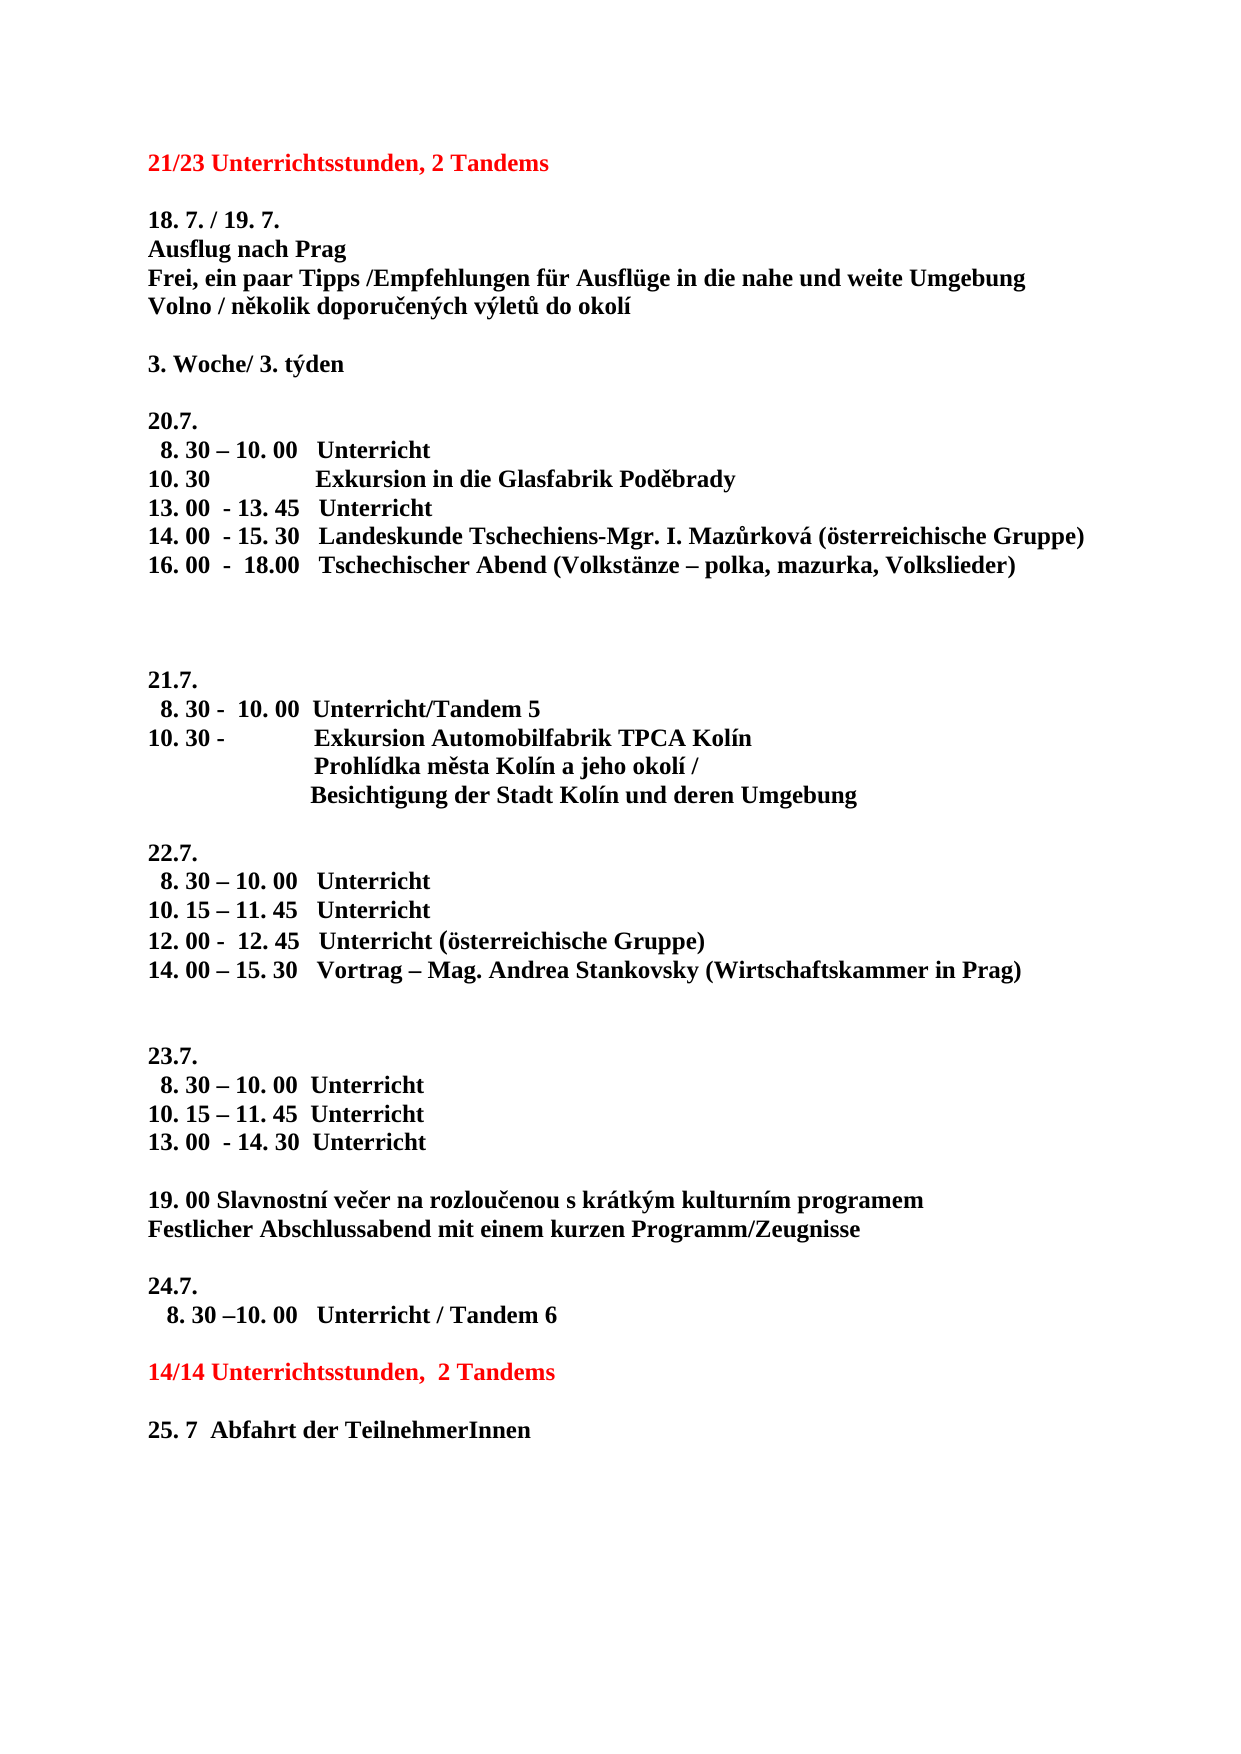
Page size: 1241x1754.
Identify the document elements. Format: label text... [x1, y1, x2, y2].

text 8. 30 –10. 00 Unterricht / Tandem 6 [148, 1300, 1093, 1329]
text 22.7. [148, 838, 1093, 866]
text 13. 00 - 13. 45 Unterricht [148, 493, 1093, 521]
text 14. 00 - 15. 30 Landeskunde Tschechiens-Mgr. I. Mazůrková (österreichische Gruppe) [148, 521, 1093, 550]
text 19. 00 Slavnostní večer na rozloučenou s krátkým kulturním programem [148, 1185, 1093, 1214]
text 10. 30 - Exkursion Automobilfabrik TPCA Kolín [148, 723, 1093, 751]
text 8. 30 - 10. 00 Unterricht/Tandem 5 [148, 694, 1093, 723]
text 25. 7 Abfahrt der TeilnehmerInnen [148, 1415, 1093, 1444]
text 12. 00 - 12. 45 Unterricht (österreichische Gruppe) [148, 924, 1093, 955]
text Volno / několik doporučených výletů do okolí [148, 291, 1093, 320]
text 14. 00 – 15. 30 Vortrag – Mag. Andrea Stankovsky (Wirtschaftskammer in Prag) [148, 955, 1093, 984]
text 8. 30 – 10. 00 Unterricht [148, 1070, 1093, 1099]
text 16. 00 - 18.00 Tschechischer Abend (Volkstänze – polka, mazurka, Volkslieder) [148, 550, 1093, 579]
text 20.7. [148, 406, 1093, 435]
text 10. 30 Exkursion in die Glasfabrik Poděbrady [148, 464, 1093, 493]
text 8. 30 – 10. 00 Unterricht [148, 435, 1093, 464]
text 21/23 Unterrichtsstunden, 2 Tandems [148, 148, 1093, 176]
text Ausflug nach Prag [148, 234, 1093, 263]
text 10. 15 – 11. 45 Unterricht [148, 1099, 1093, 1127]
text 21.7. [148, 665, 1093, 694]
text 13. 00 - 14. 30 Unterricht [148, 1127, 1093, 1156]
text 10. 15 – 11. 45 Unterricht [148, 895, 1093, 924]
text 8. 30 – 10. 00 Unterricht [148, 866, 1093, 895]
text Prohlídka města Kolín a jeho okolí / [221, 751, 1093, 780]
text 24.7. [148, 1271, 1093, 1300]
text 14/14 Unterrichtsstunden, 2 Tandems [148, 1357, 1093, 1386]
text 3. Woche/ 3. týden [148, 349, 1093, 378]
text 23.7. [148, 1041, 1093, 1070]
text Frei, ein paar Tipps /Empfehlungen für Ausflüge in die nahe und weite Umgebung [148, 263, 1093, 291]
text 18. 7. / 19. 7. [148, 205, 1093, 234]
text Besichtigung der Stadt Kolín und deren Umgebung [148, 780, 1093, 809]
text Festlicher Abschlussabend mit einem kurzen Programm/Zeugnisse [148, 1214, 1093, 1242]
